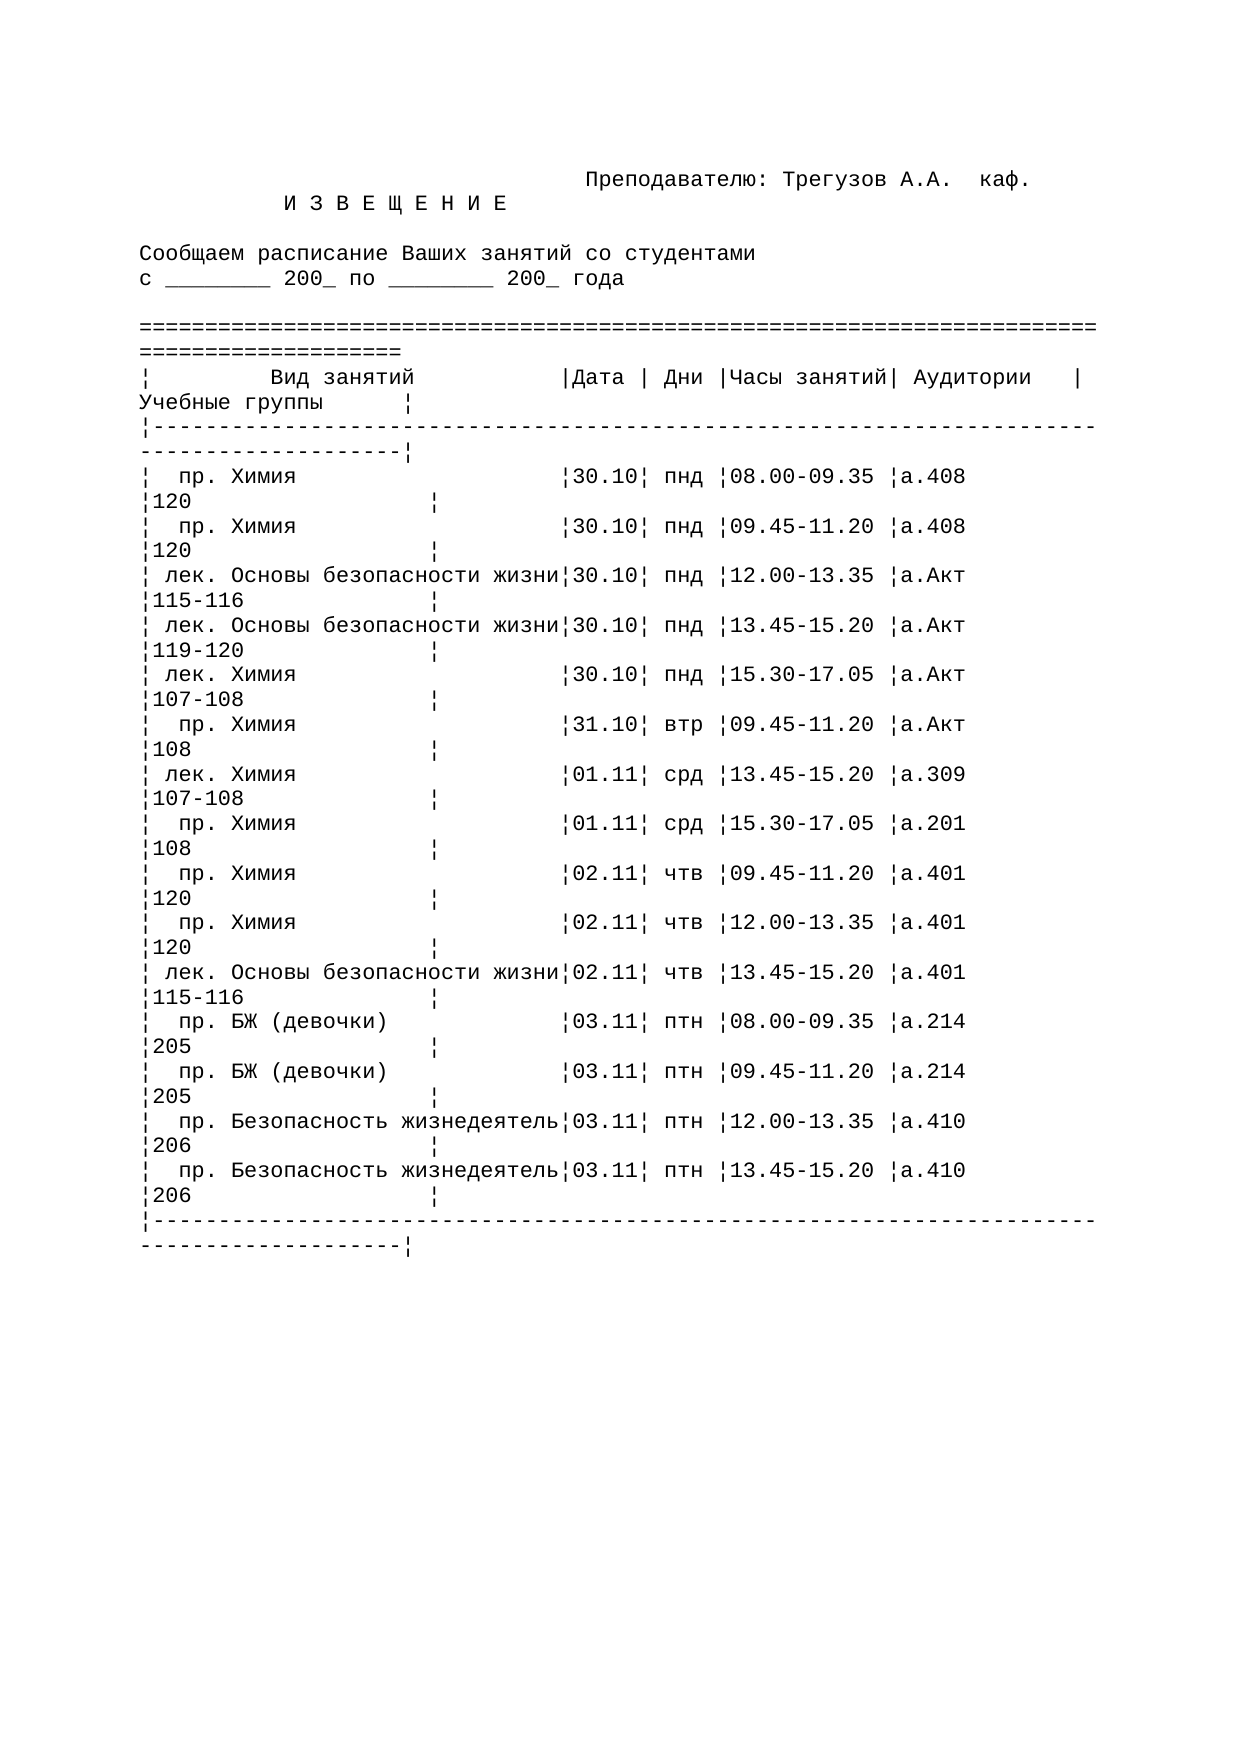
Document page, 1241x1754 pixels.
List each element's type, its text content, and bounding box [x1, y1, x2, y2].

text ¦ лек. Химия ¦30.10¦ пнд ¦15.30-17.05 ¦а.Акт ¦107-108 ¦ [139, 663, 1101, 713]
text ¦ пр. Химия ¦30.10¦ пнд ¦08.00-09.35 ¦а.408 ¦120 ¦ [139, 465, 1101, 515]
text ¦ пр. БЖ (девочки) ¦03.11¦ птн ¦09.45-11.20 ¦а.214 ¦205 ¦ [139, 1060, 1101, 1110]
text ¦ пр. Химия ¦30.10¦ пнд ¦09.45-11.20 ¦а.408 ¦120 ¦ [139, 515, 1101, 564]
text ¦ пр. БЖ (девочки) ¦03.11¦ птн ¦08.00-09.35 ¦а.214 ¦205 ¦ [139, 1011, 1101, 1060]
text Преподавателю: Трегузов А.А. каф. [139, 168, 1101, 192]
text И З В Е Щ Е Н И Е [139, 192, 1101, 217]
text ============================================================================================= [139, 316, 1101, 366]
text с ________ 200_ по ________ 200_ года [139, 267, 1101, 292]
text Сообщаем расписание Ваших занятий со студентами [139, 242, 1101, 267]
text ¦ Вид занятий |Дата | Дни |Часы занятий| Аудитории | Учебные группы ¦ [139, 366, 1101, 416]
text ¦ пр. Химия ¦31.10¦ втp ¦09.45-11.20 ¦а.Акт ¦108 ¦ [139, 713, 1101, 763]
text ¦ пр. Химия ¦02.11¦ чтв ¦12.00-13.35 ¦а.401 ¦120 ¦ [139, 911, 1101, 961]
text ¦--------------------------------------------------------------------------------------------¦ [139, 416, 1101, 465]
text ¦ пр. Химия ¦02.11¦ чтв ¦09.45-11.20 ¦а.401 ¦120 ¦ [139, 862, 1101, 911]
text ¦ пр. Безопасность жизнедеятель¦03.11¦ птн ¦13.45-15.20 ¦а.410 ¦206 ¦ [139, 1159, 1101, 1209]
text ¦ лек. Химия ¦01.11¦ сpд ¦13.45-15.20 ¦а.309 ¦107-108 ¦ [139, 763, 1101, 812]
text ¦ лек. Основы безопасности жизни¦30.10¦ пнд ¦12.00-13.35 ¦а.Акт ¦115-116 ¦ [139, 564, 1101, 614]
text ¦--------------------------------------------------------------------------------------------¦ [139, 1209, 1101, 1258]
text ¦ лек. Основы безопасности жизни¦30.10¦ пнд ¦13.45-15.20 ¦а.Акт ¦119-120 ¦ [139, 614, 1101, 663]
text ¦ пр. Химия ¦01.11¦ сpд ¦15.30-17.05 ¦а.201 ¦108 ¦ [139, 812, 1101, 862]
text ¦ лек. Основы безопасности жизни¦02.11¦ чтв ¦13.45-15.20 ¦а.401 ¦115-116 ¦ [139, 961, 1101, 1011]
text ¦ пр. Безопасность жизнедеятель¦03.11¦ птн ¦12.00-13.35 ¦а.410 ¦206 ¦ [139, 1110, 1101, 1159]
